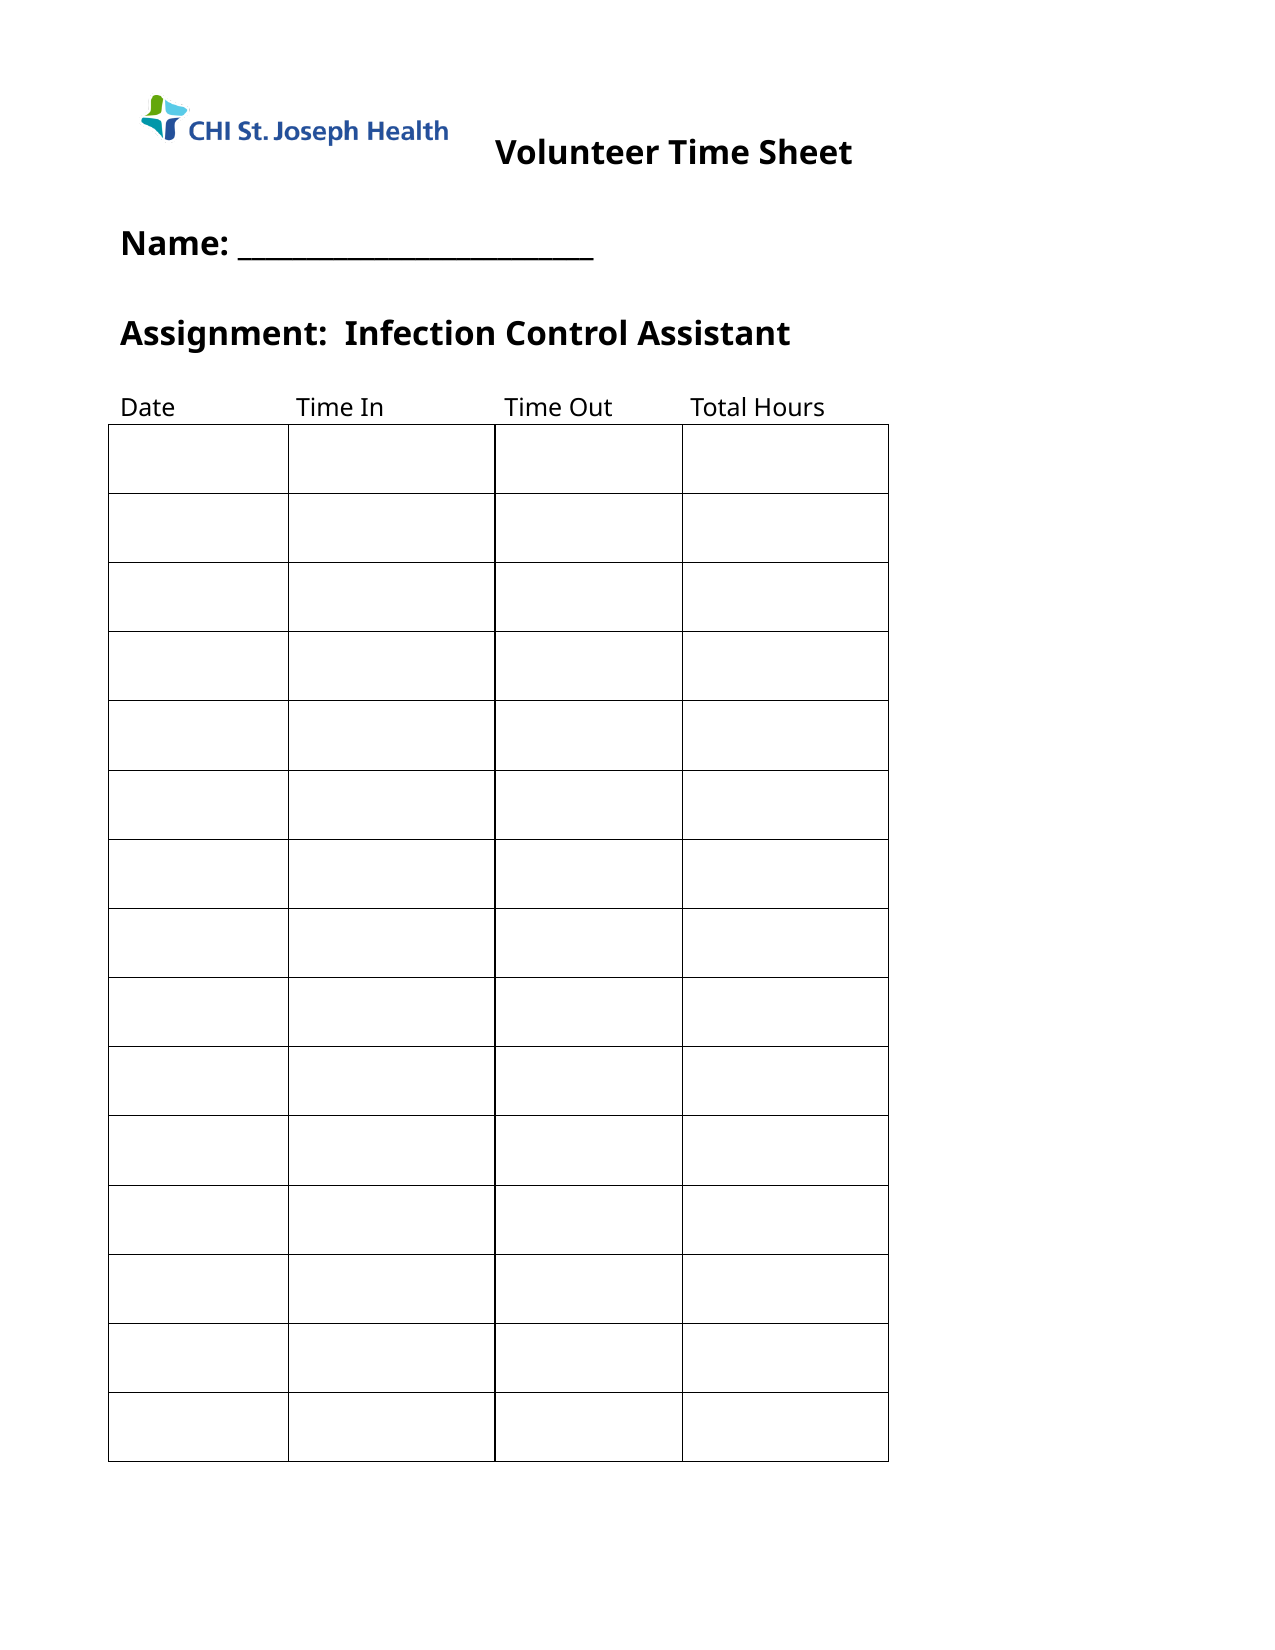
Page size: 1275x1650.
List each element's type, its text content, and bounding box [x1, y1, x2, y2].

table_cell [683, 494, 888, 562]
table_cell [289, 1255, 494, 1323]
table_cell [496, 840, 682, 908]
table_cell [109, 701, 288, 769]
table_cell [496, 1255, 682, 1323]
table_header [289, 425, 494, 493]
table_cell [109, 978, 288, 1046]
table_header [683, 425, 888, 493]
table_cell [109, 1186, 288, 1254]
table_header [109, 425, 288, 493]
table_cell [683, 978, 888, 1046]
table_cell [496, 494, 682, 562]
table_cell [683, 1255, 888, 1323]
table_cell [683, 840, 888, 908]
table_cell [683, 1116, 888, 1184]
table_header [496, 425, 682, 493]
table_cell [496, 1047, 682, 1115]
table_cell [289, 701, 494, 769]
text Assignment: Infection Control Assistant [120, 310, 1155, 356]
table_cell [109, 632, 288, 700]
table_cell [289, 771, 494, 839]
table_cell [683, 701, 888, 769]
table_cell [109, 909, 288, 977]
text Date Time In Time Out Total Hours [120, 389, 1155, 424]
table_cell [496, 909, 682, 977]
table_cell [109, 494, 288, 562]
table_cell [683, 1047, 888, 1115]
table_cell [496, 1116, 682, 1184]
table_cell [496, 632, 682, 700]
table_cell [109, 840, 288, 908]
table_cell [289, 840, 494, 908]
picture [120, 75, 466, 164]
table_cell [683, 771, 888, 839]
table_cell [289, 1047, 494, 1115]
table_cell [496, 1186, 682, 1254]
table_cell [289, 978, 494, 1046]
table_cell [109, 1116, 288, 1184]
table_cell [496, 701, 682, 769]
table_cell [109, 1324, 288, 1392]
table_cell [496, 1324, 682, 1392]
table_cell [289, 1393, 494, 1461]
table_cell [289, 1186, 494, 1254]
table_cell [109, 1047, 288, 1115]
text Name: __________________________ [120, 219, 1155, 265]
table_cell [683, 1324, 888, 1392]
table_cell [289, 1324, 494, 1392]
table_cell [109, 771, 288, 839]
table_cell [683, 1186, 888, 1254]
table_cell [289, 909, 494, 977]
table_cell [109, 1255, 288, 1323]
table_cell [289, 563, 494, 631]
table_cell [683, 563, 888, 631]
table_cell [289, 494, 494, 562]
table_cell [289, 632, 494, 700]
table_cell [109, 563, 288, 631]
table_cell [683, 909, 888, 977]
table_cell [109, 1393, 288, 1461]
table_cell [496, 771, 682, 839]
table_cell [496, 978, 682, 1046]
table_cell [289, 1116, 494, 1184]
table_cell [496, 1393, 682, 1461]
table_cell [683, 632, 888, 700]
table_cell [496, 563, 682, 631]
table_cell [683, 1393, 888, 1461]
